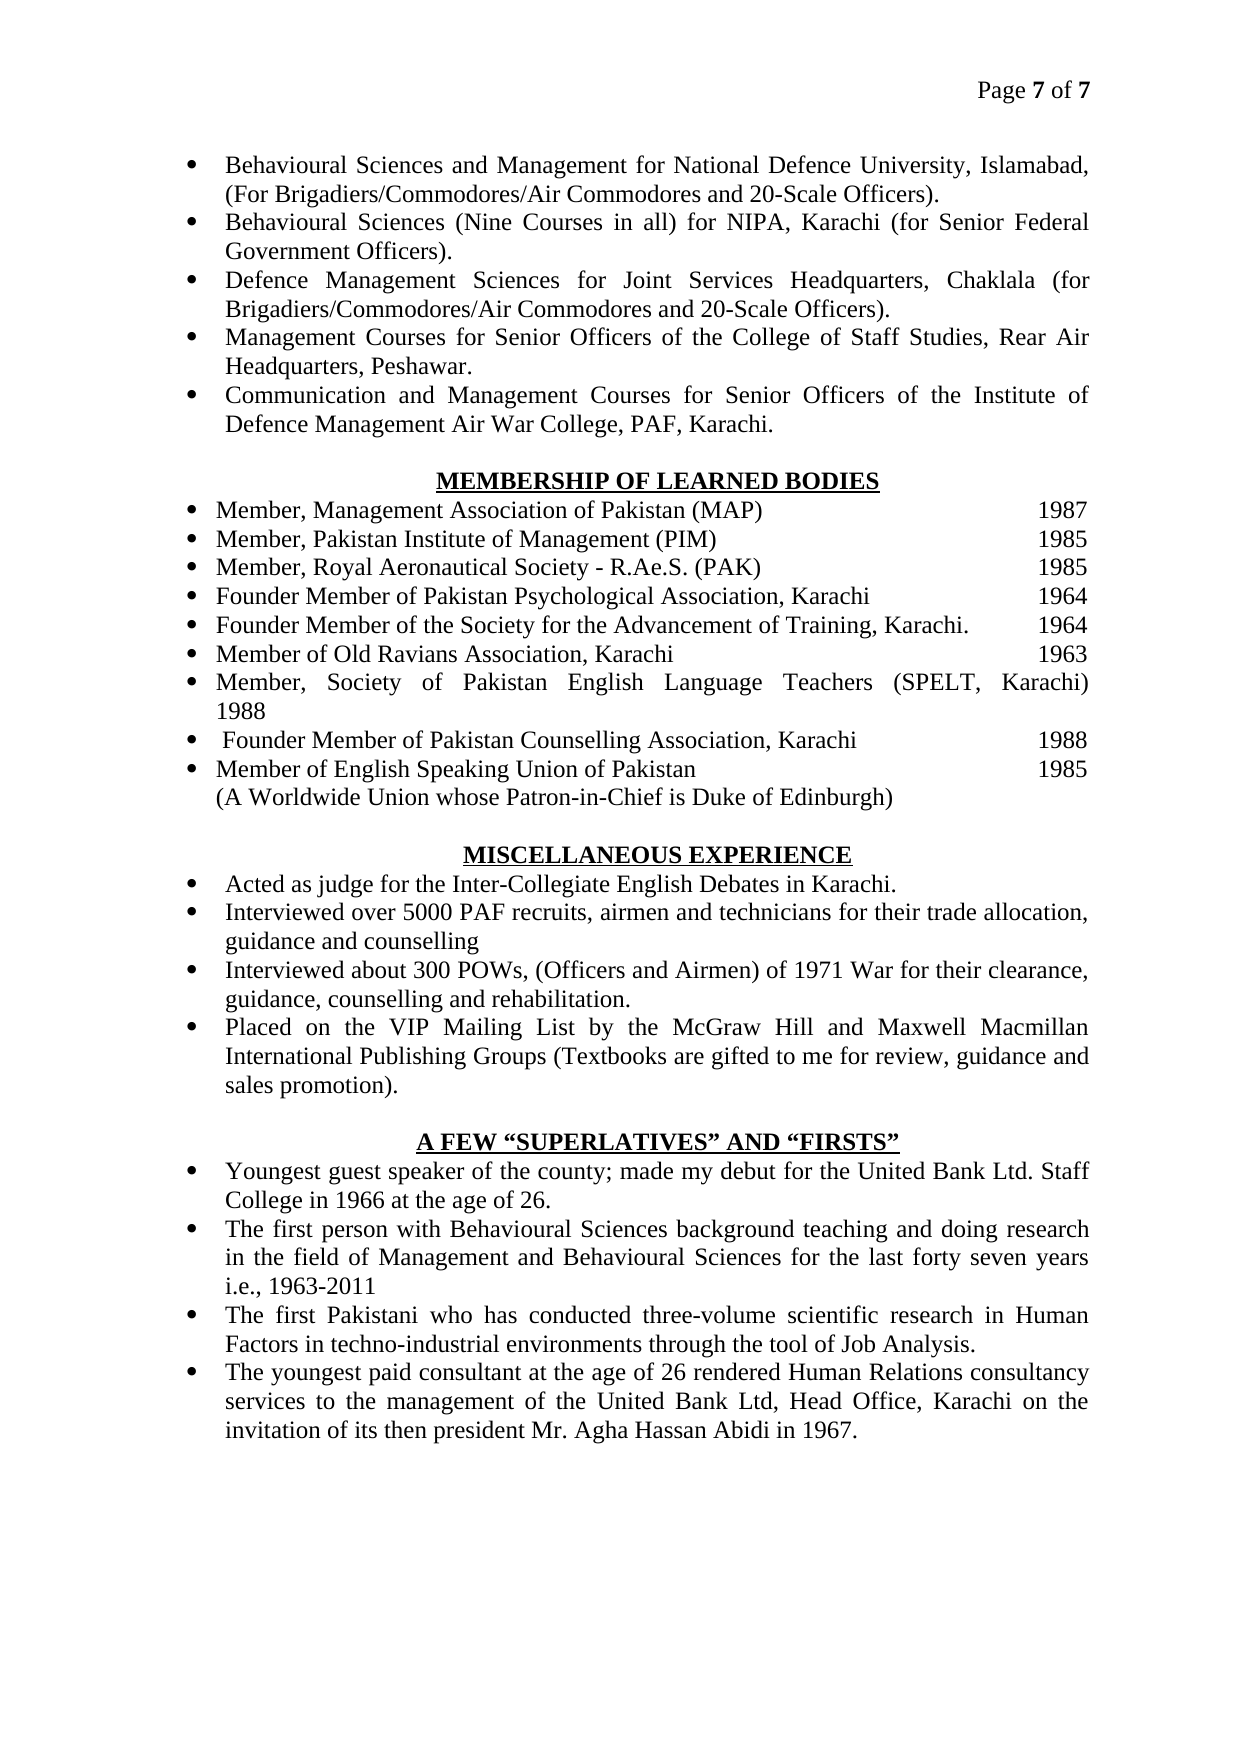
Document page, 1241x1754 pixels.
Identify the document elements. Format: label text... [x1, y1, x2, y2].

list Interviewed over 5000 PAF recruits, airmen and technicians for their trade allocation, guidance and counselling [187, 897, 1090, 955]
list Founder Member of Pakistan Psychological Association, Karachi 1964 [187, 581, 1090, 610]
text MISCELLANEOUS EXPERIENCE [225, 840, 1090, 869]
list The first Pakistani who has conducted three-volume scientific research in Human Factors in techno-industrial environments through the tool of Job Analysis. [187, 1300, 1090, 1357]
list The first person with Behavioural Sciences background teaching and doing research in the field of Management and Behavioural Sciences for the last forty seven years i.e., 1963-2011 [187, 1214, 1090, 1300]
list Member, Society of Pakistan English Language Teachers (SPELT, Karachi) 1988 [187, 667, 1090, 725]
list Acted as judge for the Inter-Collegiate English Debates in Karachi. [187, 869, 1090, 897]
list Communication and Management Courses for Senior Officers of the Institute of Defence Management Air War College, PAF, Karachi. [187, 380, 1090, 437]
list Youngest guest speaker of the county; made my debut for the United Bank Ltd. Staff College in 1966 at the age of 26. [187, 1156, 1090, 1214]
list Member, Royal Aeronautical Society - R.Ae.S. (PAK) 1985 [187, 552, 1090, 581]
text A FEW “SUPERLATIVES” AND “FIRSTS” [225, 1127, 1090, 1156]
list Member, Management Association of Pakistan (MAP) 1987 [187, 495, 1090, 524]
text (A Worldwide Union whose Patron-in-Chief is Duke of Edinburgh) [216, 782, 1090, 811]
list Founder Member of the Society for the Advancement of Training, Karachi. 1964 [187, 610, 1090, 639]
list Member of English Speaking Union of Pakistan 1985 [187, 754, 1090, 782]
list Management Courses for Senior Officers of the College of Staff Studies, Rear Air Headquarters, Peshawar. [187, 322, 1090, 380]
list Interviewed about 300 POWs, (Officers and Airmen) of 1971 War for their clearance, guidance, counselling and rehabilitation. [187, 955, 1090, 1012]
list The youngest paid consultant at the age of 26 rendered Human Relations consultancy services to the management of the United Bank Ltd, Head Office, Karachi on the invitation of its then president Mr. Agha Hassan Abidi in 1967. [187, 1357, 1090, 1444]
list Placed on the VIP Mailing List by the McGraw Hill and Maxwell Macmillan International Publishing Groups (Textbooks are gifted to me for review, guidance and sales promotion). [187, 1012, 1090, 1099]
list Behavioural Sciences (Nine Courses in all) for NIPA, Karachi (for Senior Federal Government Officers). [187, 207, 1090, 265]
list Defence Management Sciences for Joint Services Headquarters, Chaklala (for Brigadiers/Commodores/Air Commodores and 20-Scale Officers). [187, 265, 1090, 322]
list Member of Old Ravians Association, Karachi 1963 [187, 639, 1090, 667]
list Behavioural Sciences and Management for National Defence University, Islamabad, (For Brigadiers/Commodores/Air Commodores and 20-Scale Officers). [187, 150, 1090, 207]
list Member, Pakistan Institute of Management (PIM) 1985 [187, 524, 1090, 552]
text MEMBERSHIP OF LEARNED BODIES [225, 466, 1090, 495]
list Founder Member of Pakistan Counselling Association, Karachi 1988 [187, 725, 1090, 754]
